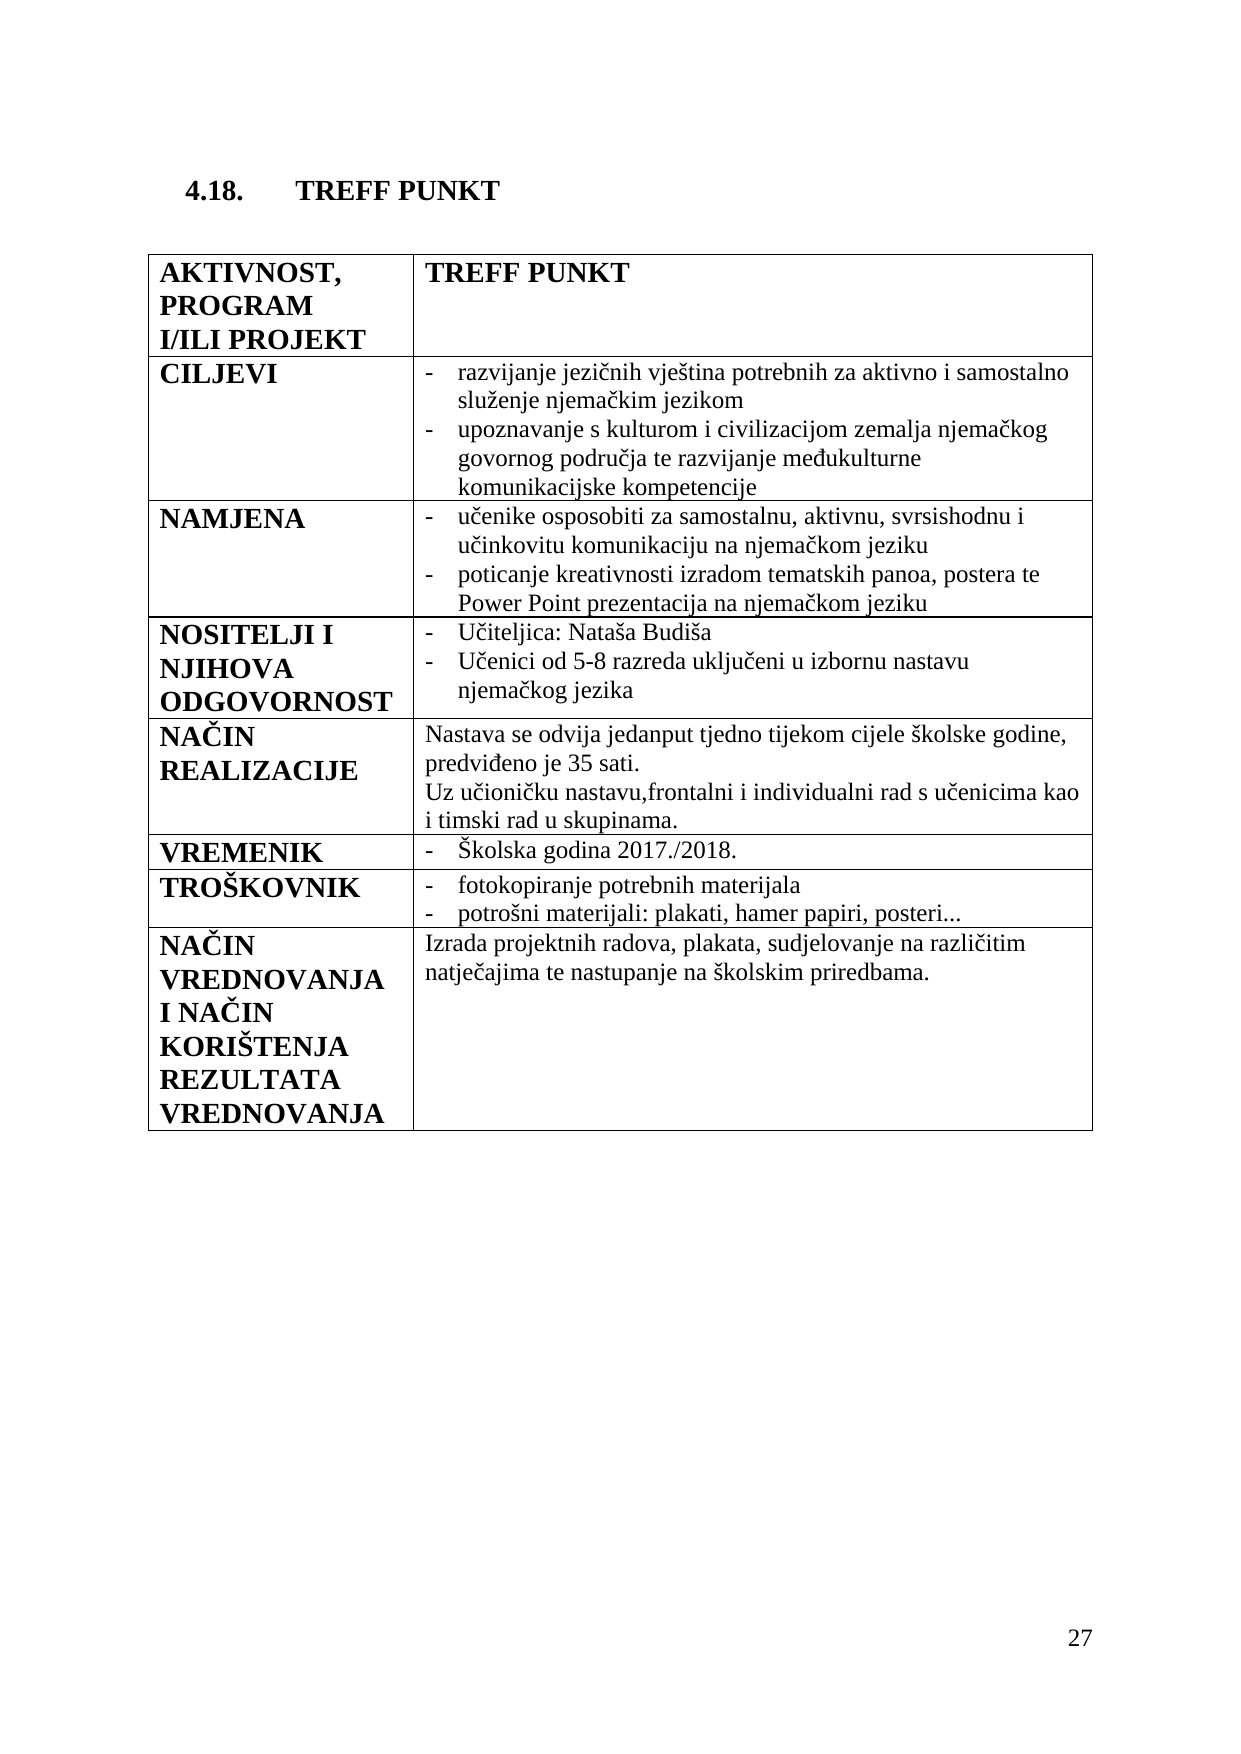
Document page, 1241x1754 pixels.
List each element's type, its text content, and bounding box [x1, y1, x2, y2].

table_cell NAČIN VREDNOVANJA I NAČIN KORIŠTENJA REZULTATA VREDNOVANJA [149, 928, 413, 1129]
subtitle TREFF PUNKT [185, 173, 1093, 206]
table_cell razvijanje jezičnih vještina potrebnih za aktivno i samostalno služenje njemačkim jezikom upoznavanje s kulturom i civilizacijom zemalja njemačkog govornog područja te razvijanje međukulturne komunikacijske kompetencije [414, 357, 1092, 500]
table_cell Izrada projektnih radova, plakata, sudjelovanje na različitim natječajima te nastupanje na školskim priredbama. [414, 928, 1092, 1129]
table_cell VREMENIK [149, 835, 413, 869]
table_cell fotokopiranje potrebnih materijala potrošni materijali: plakati, hamer papiri, posteri... [414, 870, 1092, 927]
table_cell NOSITELJI I NJIHOVA ODGOVORNOST [149, 618, 413, 718]
table_cell CILJEVI [149, 357, 413, 500]
table_cell TROŠKOVNIK [149, 870, 413, 927]
table_cell Učiteljica: Nataša Budiša Učenici od 5-8 razreda uključeni u izbornu nastavu njemačkog jezika [414, 618, 1092, 718]
table_cell Nastava se odvija jedanput tjedno tijekom cijele školske godine, predviđeno je 35 sati. Uz učioničku nastavu,frontalni i individualni rad s učenicima kao i timski rad u skupinama. [414, 719, 1092, 834]
table_cell Školska godina 2017./2018. [414, 835, 1092, 869]
table_cell NAMJENA [149, 501, 413, 616]
table_header AKTIVNOST, PROGRAM I/ILI PROJEKT [149, 255, 413, 356]
table_cell NAČIN REALIZACIJE [149, 719, 413, 834]
table_cell učenike osposobiti za samostalnu, aktivnu, svrsishodnu i učinkovitu komunikaciju na njemačkom jeziku poticanje kreativnosti izradom tematskih panoa, postera te Power Point prezentacija na njemačkom jeziku [414, 501, 1092, 616]
table_header TREFF PUNKT [414, 255, 1092, 356]
